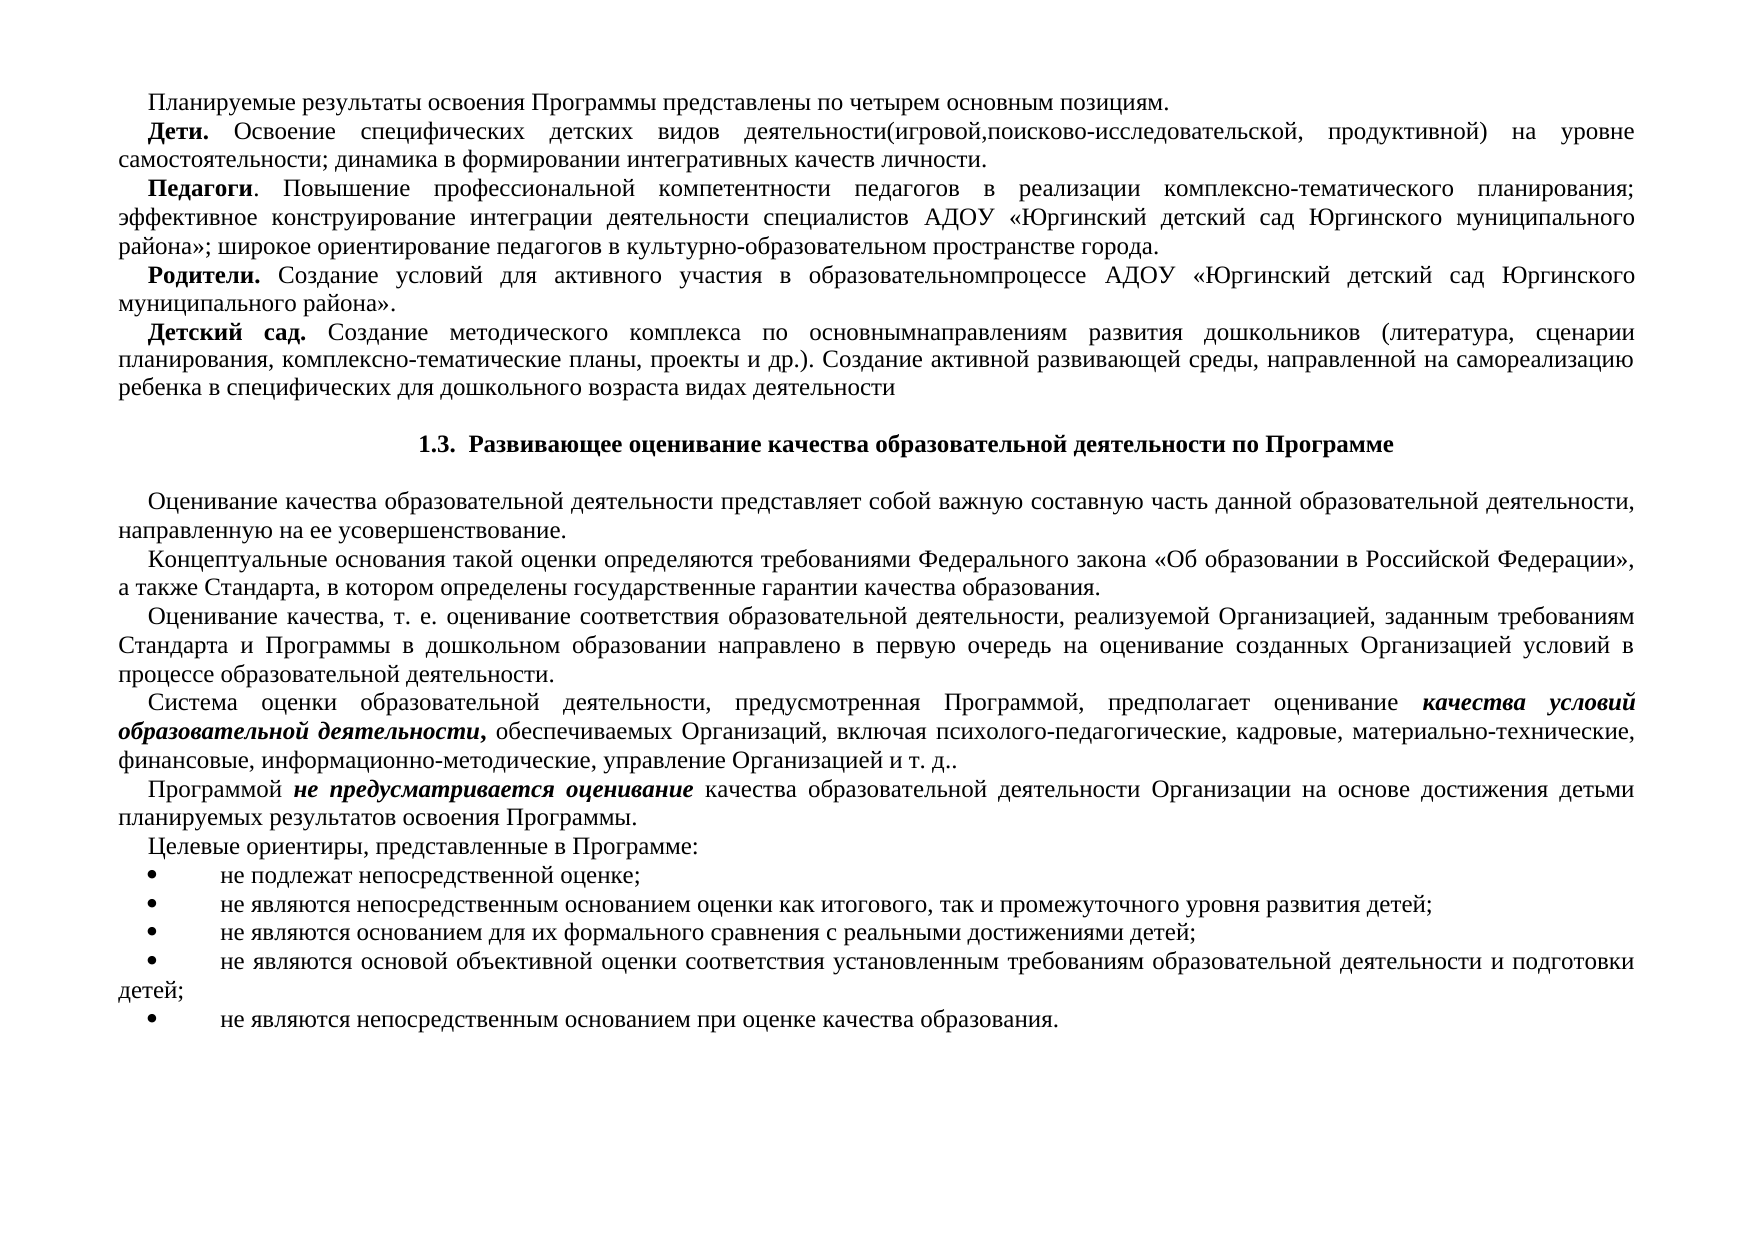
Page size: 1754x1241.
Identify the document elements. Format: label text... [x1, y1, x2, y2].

text Программой не предусматривается оценивание качества образовательной деятельности Организации на основе достижения детьми планируемых результатов освоения Программы. [118, 774, 1636, 831]
text Система оценки образовательной деятельности, предусмотренная Программой, предполагает оценивание качества условий образовательной деятельности, обеспечиваемых Организаций, включая психолого-педагогические, кадровые, материально-технические, финансовые, информационно-методические, управление Организацией и т. д.. [118, 687, 1636, 774]
list не являются непосредственным основанием при оценке качества образования. [118, 1004, 1636, 1032]
text Родители. Создание условий для активного участия в образовательномпроцессе АДОУ «Юргинский детский сад Юргинского муниципального района». [118, 261, 1636, 316]
list не являются основой объективной оценки соответствия установленным требованиям образовательной деятельности и подготовки детей; [118, 946, 1636, 1004]
text Оценивание качества образовательной деятельности представляет собой важную составную часть данной образовательной деятельности, направленную на ее усовершенствование. [118, 486, 1636, 544]
text 1.3. Развивающее оценивание качества образовательной деятельности по Программе [118, 429, 1636, 457]
text Педагоги. Повышение профессиональной компетентности педагогов в реализации комплексно-тематического планирования; эффективное конструирование интеграции деятельности специалистов АДОУ «Юргинский детский сад Юргинского муниципального района»; широкое ориентирование педагогов в культурно-образовательном пространстве города. [118, 173, 1636, 259]
list не являются основанием для их формального сравнения с реальными достижениями детей; [118, 917, 1636, 946]
list не являются непосредственным основанием оценки как итогового, так и промежуточного уровня развития детей; [118, 889, 1636, 917]
text Целевые ориентиры, представленные в Программе: [118, 831, 1636, 860]
text Оценивание качества, т. е. оценивание соответствия образовательной деятельности, реализуемой Организацией, заданным требованиям Стандарта и Программы в дошкольном образовании направлено в первую очередь на оценивание созданных Организацией условий в процессе образовательной деятельности. [118, 601, 1636, 687]
text Концептуальные основания такой оценки определяются требованиями Федерального закона «Об образовании в Российской Федерации», а также Стандарта, в котором определены государственные гарантии качества образования. [118, 544, 1636, 601]
text Планируемые результаты освоения Программы представлены по четырем основным позициям. [118, 88, 1636, 116]
list не подлежат непосредственной оценке; [118, 860, 1636, 889]
text Детский сад. Создание методического комплекса по основнымнаправлениям развития дошкольников (литература, сценарии планирования, комплексно-тематические планы, проекты и др.). Создание активной развивающей среды, направленной на самореализацию ребенка в специфических для дошкольного возраста видах деятельности [118, 318, 1636, 401]
text Дети. Освоение специфических детских видов деятельности(игровой,поисково-исследовательской, продуктивной) на уровне самостоятельности; динамика в формировании интегративных качеств личности. [118, 118, 1636, 173]
